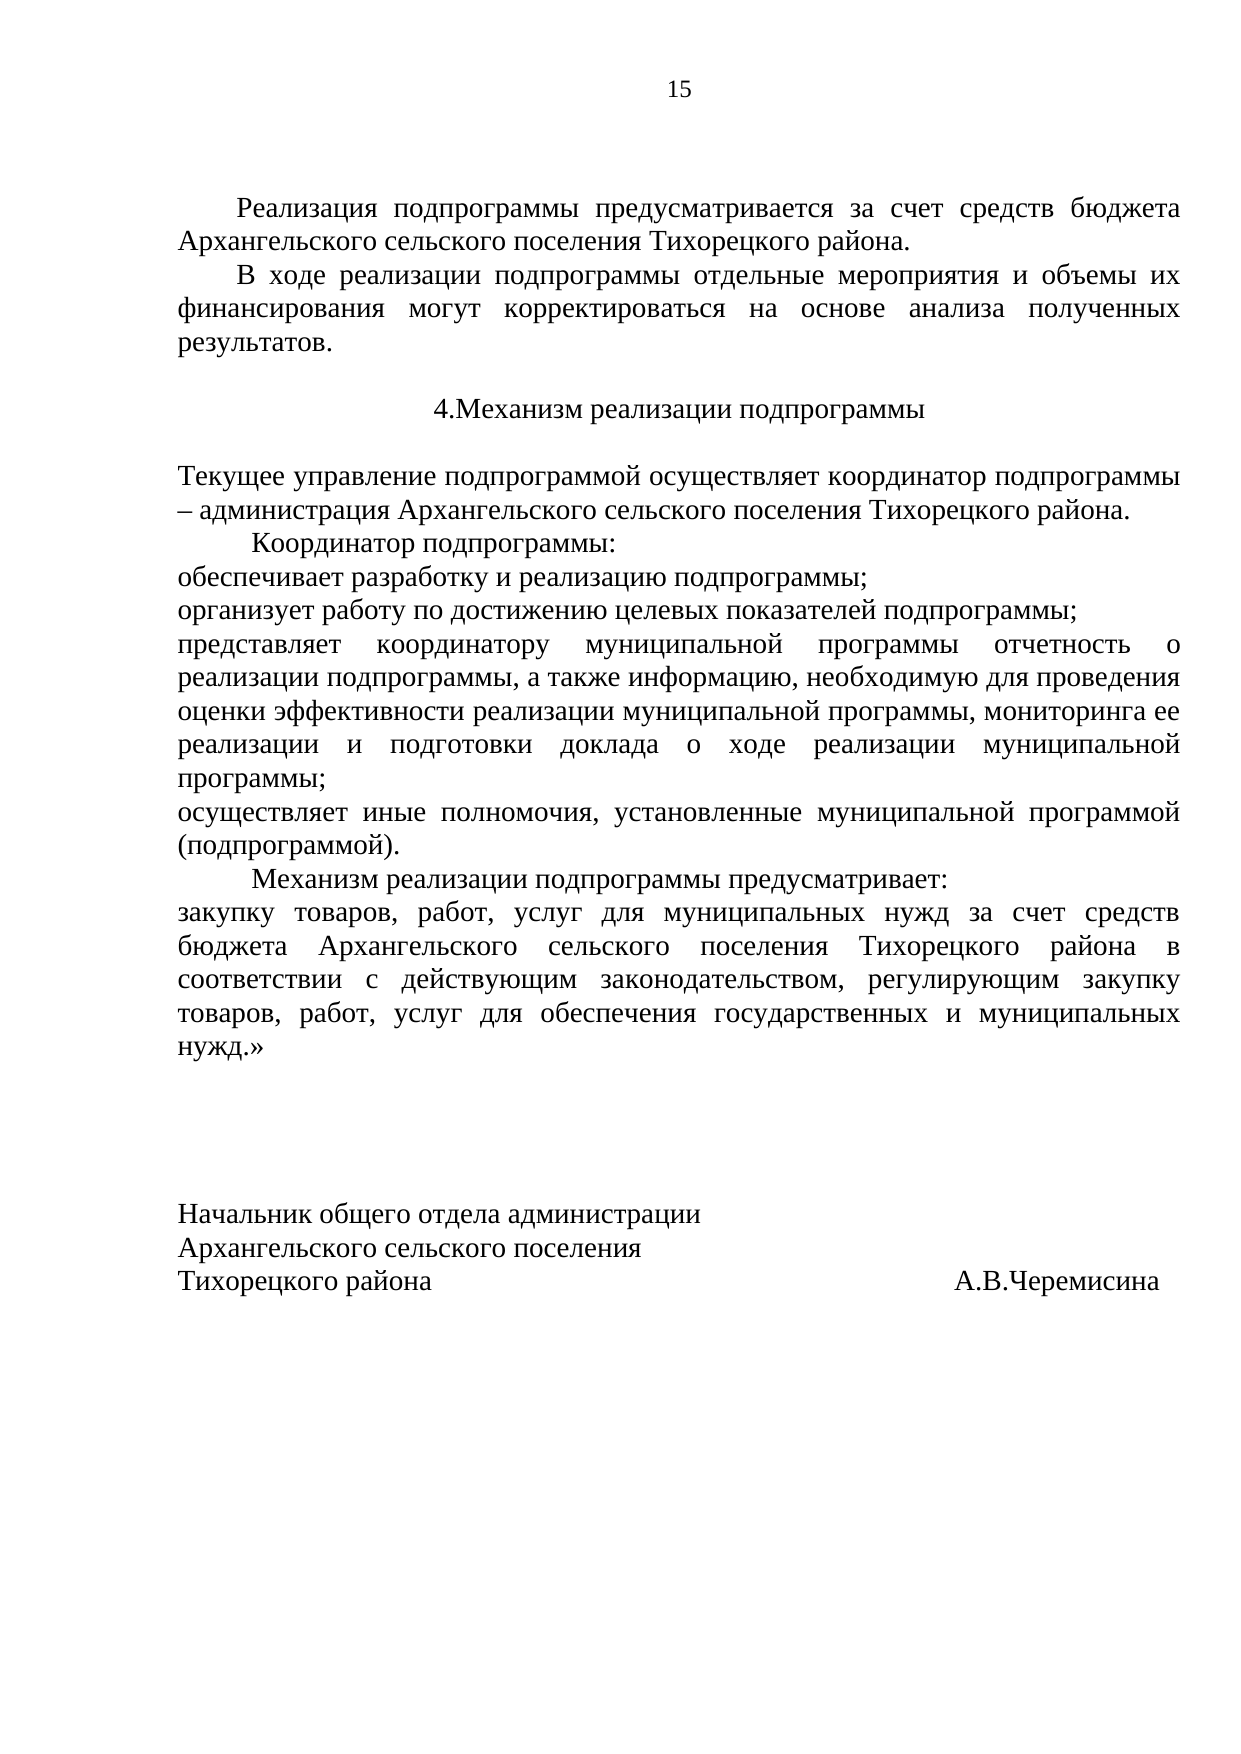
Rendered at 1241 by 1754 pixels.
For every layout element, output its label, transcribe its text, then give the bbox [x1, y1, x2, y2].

title Реализация подпрограммы предусматривается за счет средств бюджета Архангельского сельского поселения Тихорецкого района. [177, 190, 1181, 257]
text Тихорецкого района А.В.Черемисина [177, 1263, 1181, 1297]
title организует работу по достижению целевых показателей подпрограммы; [177, 592, 1181, 626]
title обеспечивает разработку и реализацию подпрограммы; [177, 559, 1181, 592]
title В ходе реализации подпрограммы отдельные мероприятия и объемы их финансирования могут корректироваться на основе анализа полученных результатов. [177, 257, 1181, 358]
title закупку товаров, работ, услуг для муниципальных нужд за счет средств бюджета Архангельского сельского поселения Тихорецкого района в соответствии с действующим законодательством, регулирующим закупку товаров, работ, услуг для обеспечения государственных и муниципальных нужд.» [177, 894, 1181, 1062]
text Начальник общего отдела администрации [177, 1196, 1181, 1230]
text Архангельского сельского поселения [177, 1230, 1181, 1263]
title Текущее управление подпрограммой осуществляет координатор подпрограммы – администрация Архангельского сельского поселения Тихорецкого района. [177, 458, 1181, 525]
title 4.Механизм реализации подпрограммы [177, 391, 1181, 425]
title Механизм реализации подпрограммы предусматривает: [177, 861, 1181, 894]
title Координатор подпрограммы: [177, 525, 1181, 559]
title представляет координатору муниципальной программы отчетность о реализации подпрограммы, а также информацию, необходимую для проведения оценки эффективности реализации муниципальной программы, мониторинга ее реализации и подготовки доклада о ходе реализации муниципальной программы; [177, 626, 1181, 794]
title осуществляет иные полномочия, установленные муниципальной программой (подпрограммой). [177, 794, 1181, 861]
